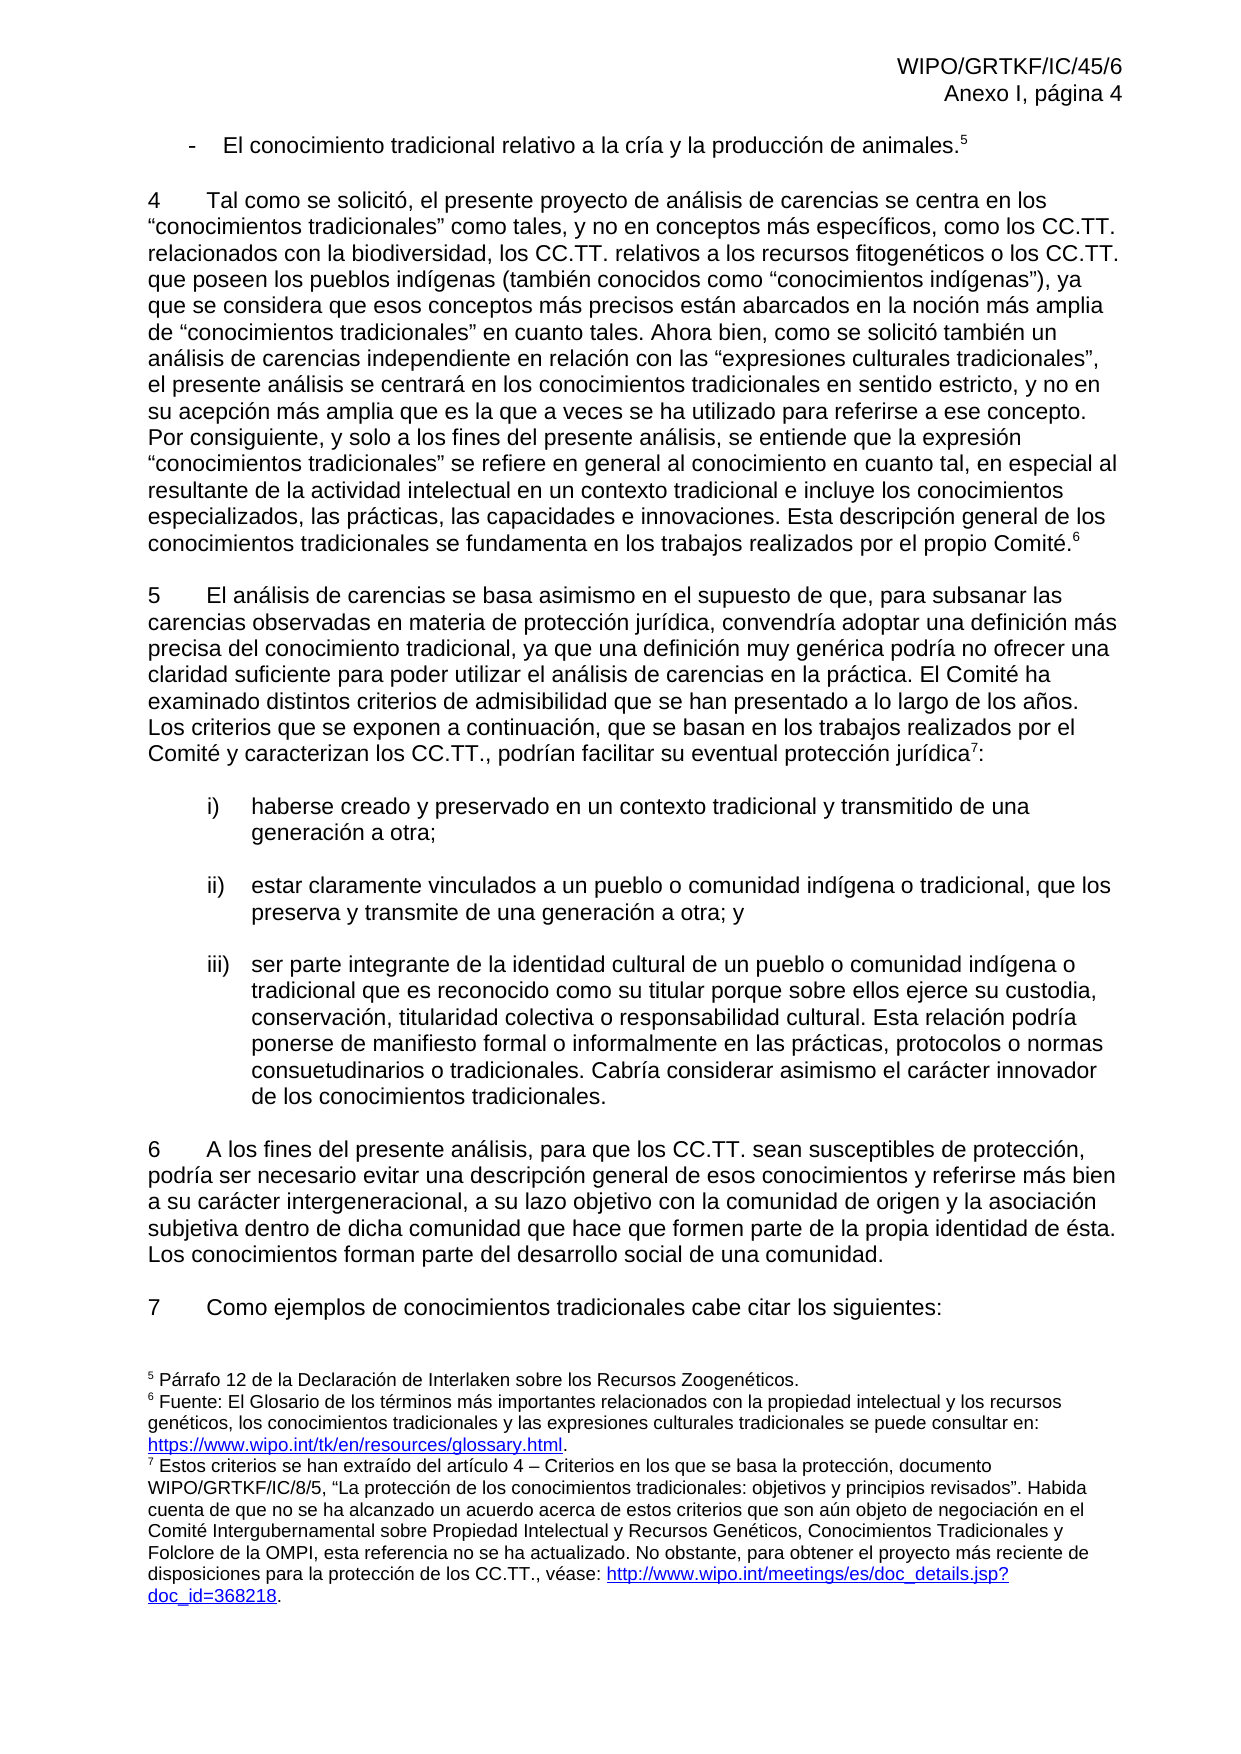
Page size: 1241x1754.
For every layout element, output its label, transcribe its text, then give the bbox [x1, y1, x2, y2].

text Como ejemplos de conocimientos tradicionales cabe citar los siguientes: [148, 1294, 1122, 1320]
text A los fines del presente análisis, para que los CC.TT. sean susceptibles de protección, podría ser necesario evitar una descripción general de esos conocimientos y referirse más bien a su carácter intergeneracional, a su lazo objetivo con la comunidad de origen y la asociación subjetiva dentro de dicha comunidad que hace que formen parte de la propia identidad de ésta. Los conocimientos forman parte del desarrollo social de una comunidad. [148, 1136, 1122, 1267]
text El análisis de carencias se basa asimismo en el supuesto de que, para subsanar las carencias observadas en materia de protección jurídica, convendría adoptar una definición más precisa del conocimiento tradicional, ya que una definición muy genérica podría no ofrecer una claridad suficiente para poder utilizar el análisis de carencias en la práctica. El Comité ha examinado distintos criterios de admisibilidad que se han presentado a lo largo de los años. Los criterios que se exponen a continuación, que se basan en los trabajos realizados por el Comité y caracterizan los CC.TT., podrían facilitar su eventual protección jurídica: [148, 582, 1122, 767]
text Tal como se solicitó, el presente proyecto de análisis de carencias se centra en los “conocimientos tradicionales” como tales, y no en conceptos más específicos, como los CC.TT. relacionados con la biodiversidad, los CC.TT. relativos a los recursos fitogenéticos o los CC.TT. que poseen los pueblos indígenas (también conocidos como “conocimientos indígenas”), ya que se considera que esos conceptos más precisos están abarcados en la noción más amplia de “conocimientos tradicionales” en cuanto tales. Ahora bien, como se solicitó también un análisis de carencias independiente en relación con las “expresiones culturales tradicionales”, el presente análisis se centrará en los conocimientos tradicionales en sentido estricto, y no en su acepción más amplia que es la que a veces se ha utilizado para referirse a ese concepto. Por consiguiente, y solo a los fines del presente análisis, se entiende que la expresión “conocimientos tradicionales” se refiere en general al conocimiento en cuanto tal, en especial al resultante de la actividad intelectual en un contexto tradicional e incluye los conocimientos especializados, las prácticas, las capacidades e innovaciones. Esta descripción general de los conocimientos tradicionales se fundamenta en los trabajos realizados por el propio Comité. [148, 187, 1122, 556]
list estar claramente vinculados a un pueblo o comunidad indígena o tradicional, que los preserva y transmite de una generación a otra; y [207, 872, 1122, 925]
list haberse creado y preservado en un contexto tradicional y transmitido de una generación a otra; [207, 793, 1122, 846]
list ser parte integrante de la identidad cultural de un pueblo o comunidad indígena o tradicional que es reconocido como su titular porque sobre ellos ejerce su custodia, conservación, titularidad colectiva o responsabilidad cultural. Esta relación podría ponerse de manifiesto formal o informalmente en las prácticas, protocolos o normas consuetudinarios o tradicionales. Cabría considerar asimismo el carácter innovador de los conocimientos tradicionales. [207, 951, 1122, 1109]
list El conocimiento tradicional relativo a la cría y la producción de animales. [185, 132, 1122, 161]
